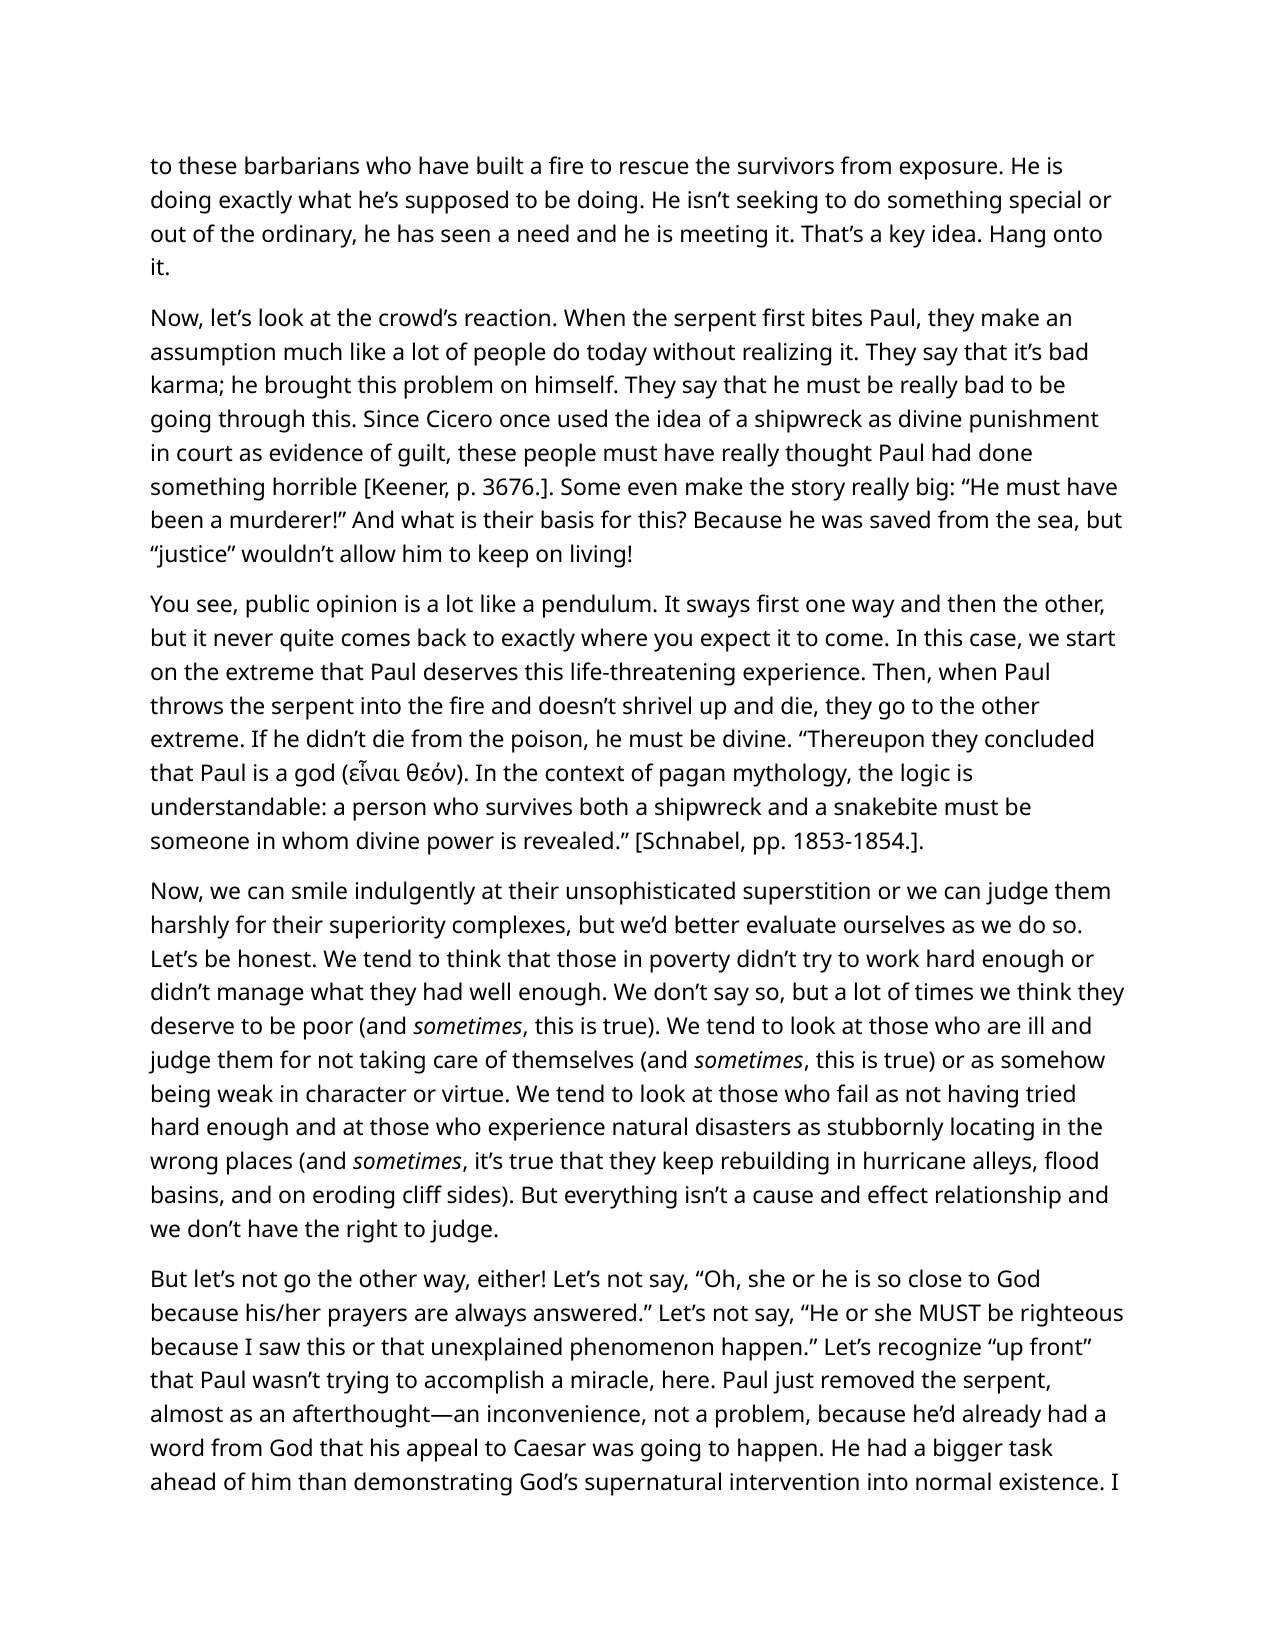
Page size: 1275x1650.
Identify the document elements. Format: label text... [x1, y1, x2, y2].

text Now, let’s look at the crowd’s reaction. When the serpent first bites Paul, they make an assumption much like a lot of people do today without realizing it. They say that it’s bad karma; he brought this problem on himself. They say that he must be really bad to be going through this. Since Cicero once used the idea of a shipwreck as divine punishment in court as evidence of guilt, these people must have really thought Paul had done something horrible [Keener, p. 3676.]. Some even make the story really big: “He must have been a murderer!” And what is their basis for this? Because he was saved from the sea, but “justice” wouldn’t allow him to keep on living! [150, 302, 1125, 569]
text You see, public opinion is a lot like a pendulum. It sways first one way and then the other, but it never quite comes back to exactly where you expect it to come. In this case, we start on the extreme that Paul deserves this life-threatening experience. Then, when Paul throws the serpent into the fire and doesn’t shrivel up and die, they go to the other extreme. If he didn’t die from the poison, he must be divine. “Thereupon they concluded that Paul is a god (εἶναι θεόν). In the context of pagan mythology, the logic is understandable: a person who survives both a shipwreck and a snakebite must be someone in whom divine power is revealed.” [Schnabel, pp. 1853-1854.]. [150, 588, 1125, 856]
text Now, we can smile indulgently at their unsophisticated superstition or we can judge them harshly for their superiority complexes, but we’d better evaluate ourselves as we do so. Let’s be honest. We tend to think that those in poverty didn’t try to work hard enough or didn’t manage what they had well enough. We don’t say so, but a lot of times we think they deserve to be poor (and sometimes, this is true). We tend to look at those who are ill and judge them for not taking care of themselves (and sometimes, this is true) or as somehow being weak in character or virtue. We tend to look at those who fail as not having tried hard enough and at those who experience natural disasters as stubbornly locating in the wrong places (and sometimes, it’s true that they keep rebuilding in hurricane alleys, flood basins, and on eroding cliff sides). But everything isn’t a cause and effect relationship and we don’t have the right to judge. [150, 875, 1125, 1244]
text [150, 150, 1125, 282]
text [150, 1263, 1125, 1497]
